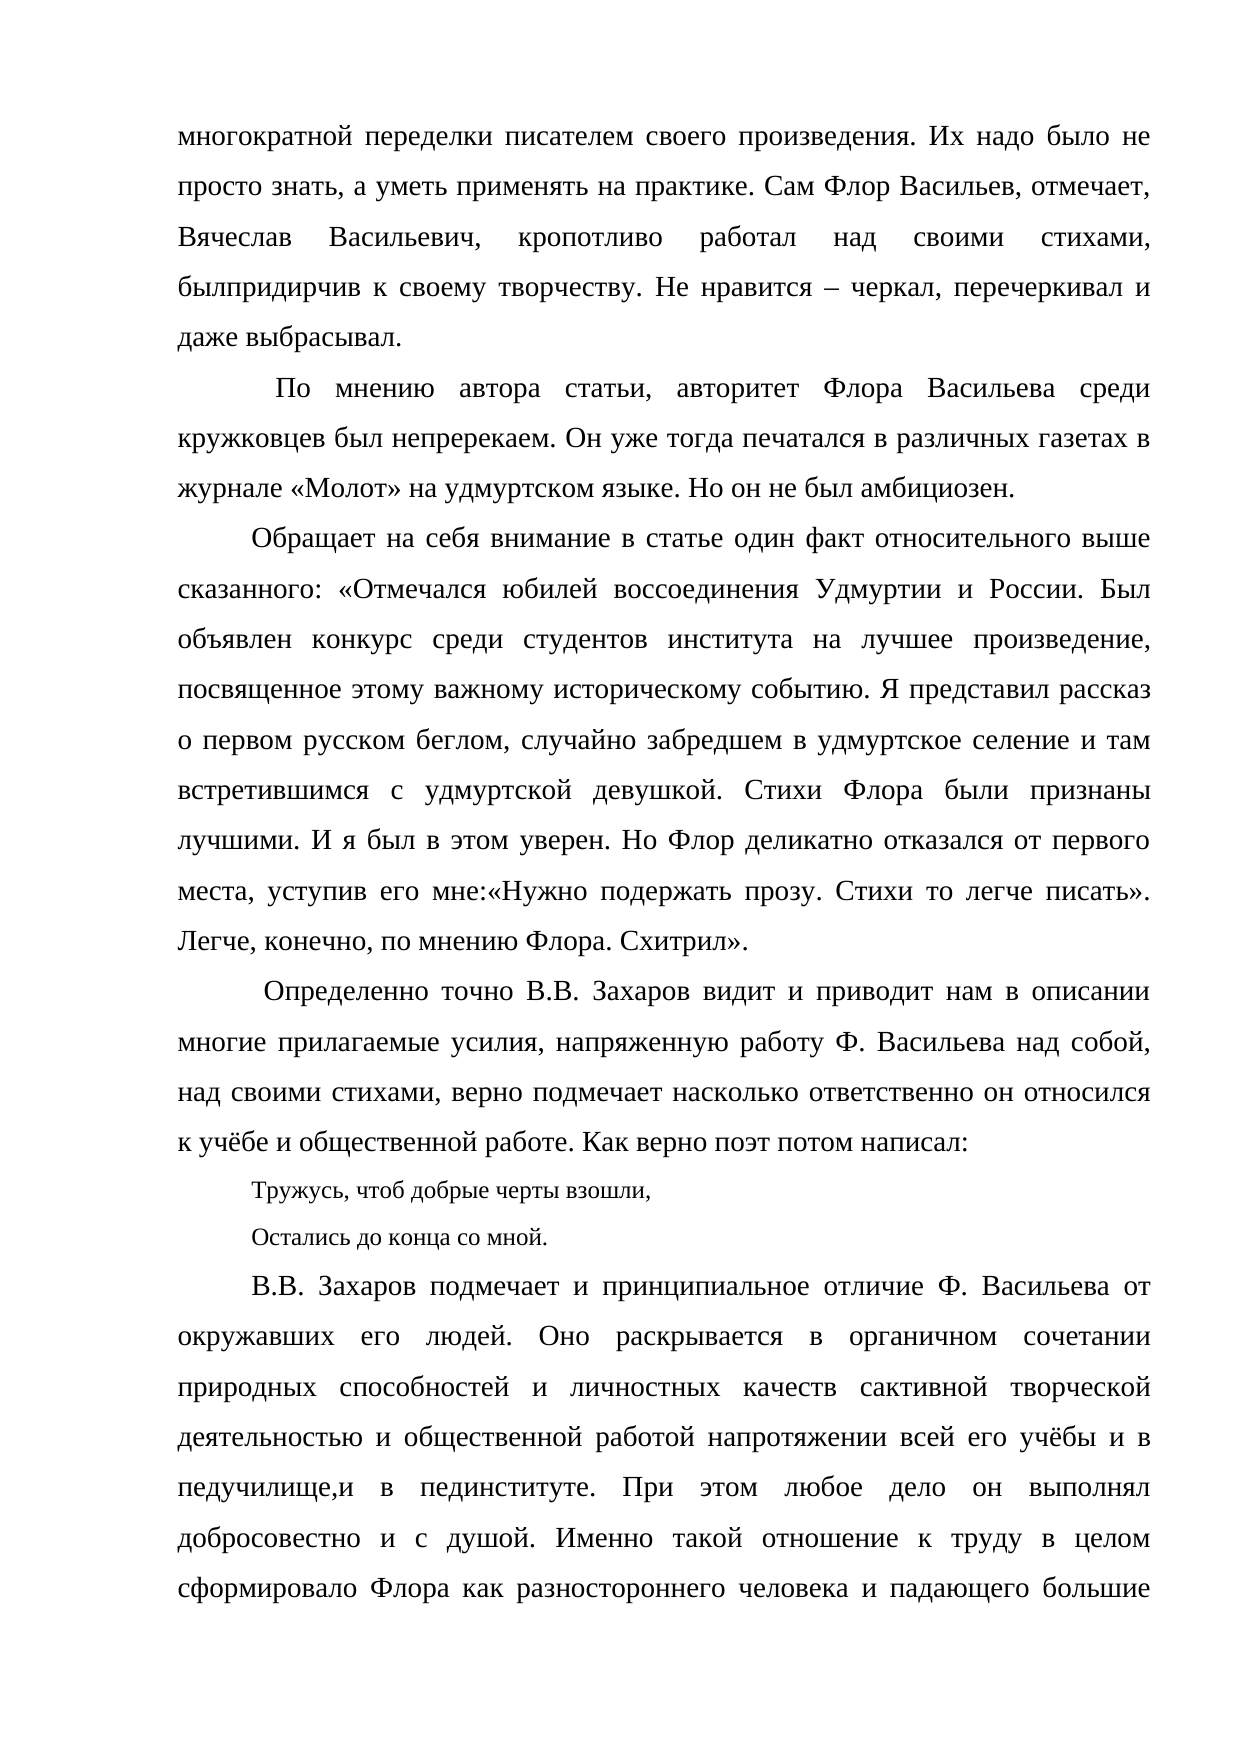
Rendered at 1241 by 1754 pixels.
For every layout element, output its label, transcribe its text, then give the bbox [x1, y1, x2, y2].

text По мнению автора статьи, авторитет Флора Васильева среди кружковцев был непререкаем. Он уже тогда печатался в различных газетах в журнале «Молот» на удмуртском языке. Но он не был амбициозен. [177, 370, 1152, 504]
text Определенно точно В.В. Захаров видит и приводит нам в описании многие прилагаемые усилия, напряженную работу Ф. Васильева над собой, над своими стихами, верно подмечает насколько ответственно он относился к учёбе и общественной работе. Как верно поэт потом написал: [177, 973, 1152, 1158]
text Тружусь, чтоб добрые черты взошли, [177, 1175, 1152, 1203]
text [177, 1268, 1152, 1603]
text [177, 118, 1152, 353]
text Остались до конца со мной. [177, 1218, 1152, 1251]
text Обращает на себя внимание в статье один факт относительного выше сказанного: «Отмечался юбилей воссоединения Удмуртии и России. Был объявлен конкурс среди студентов института на лучшее произведение, посвященное этому важному историческому событию. Я представил рассказ о первом русском беглом, случайно забредшем в удмуртское селение и там встретившимся с удмуртской девушкой. Стихи Флора были признаны лучшими. И я был в этом уверен. Но Флор деликатно отказался от первого места, уступив его мне:«Нужно подержать прозу. Стихи то легче писать». Легче, конечно, по мнению Флора. Схитрил». [177, 521, 1152, 957]
